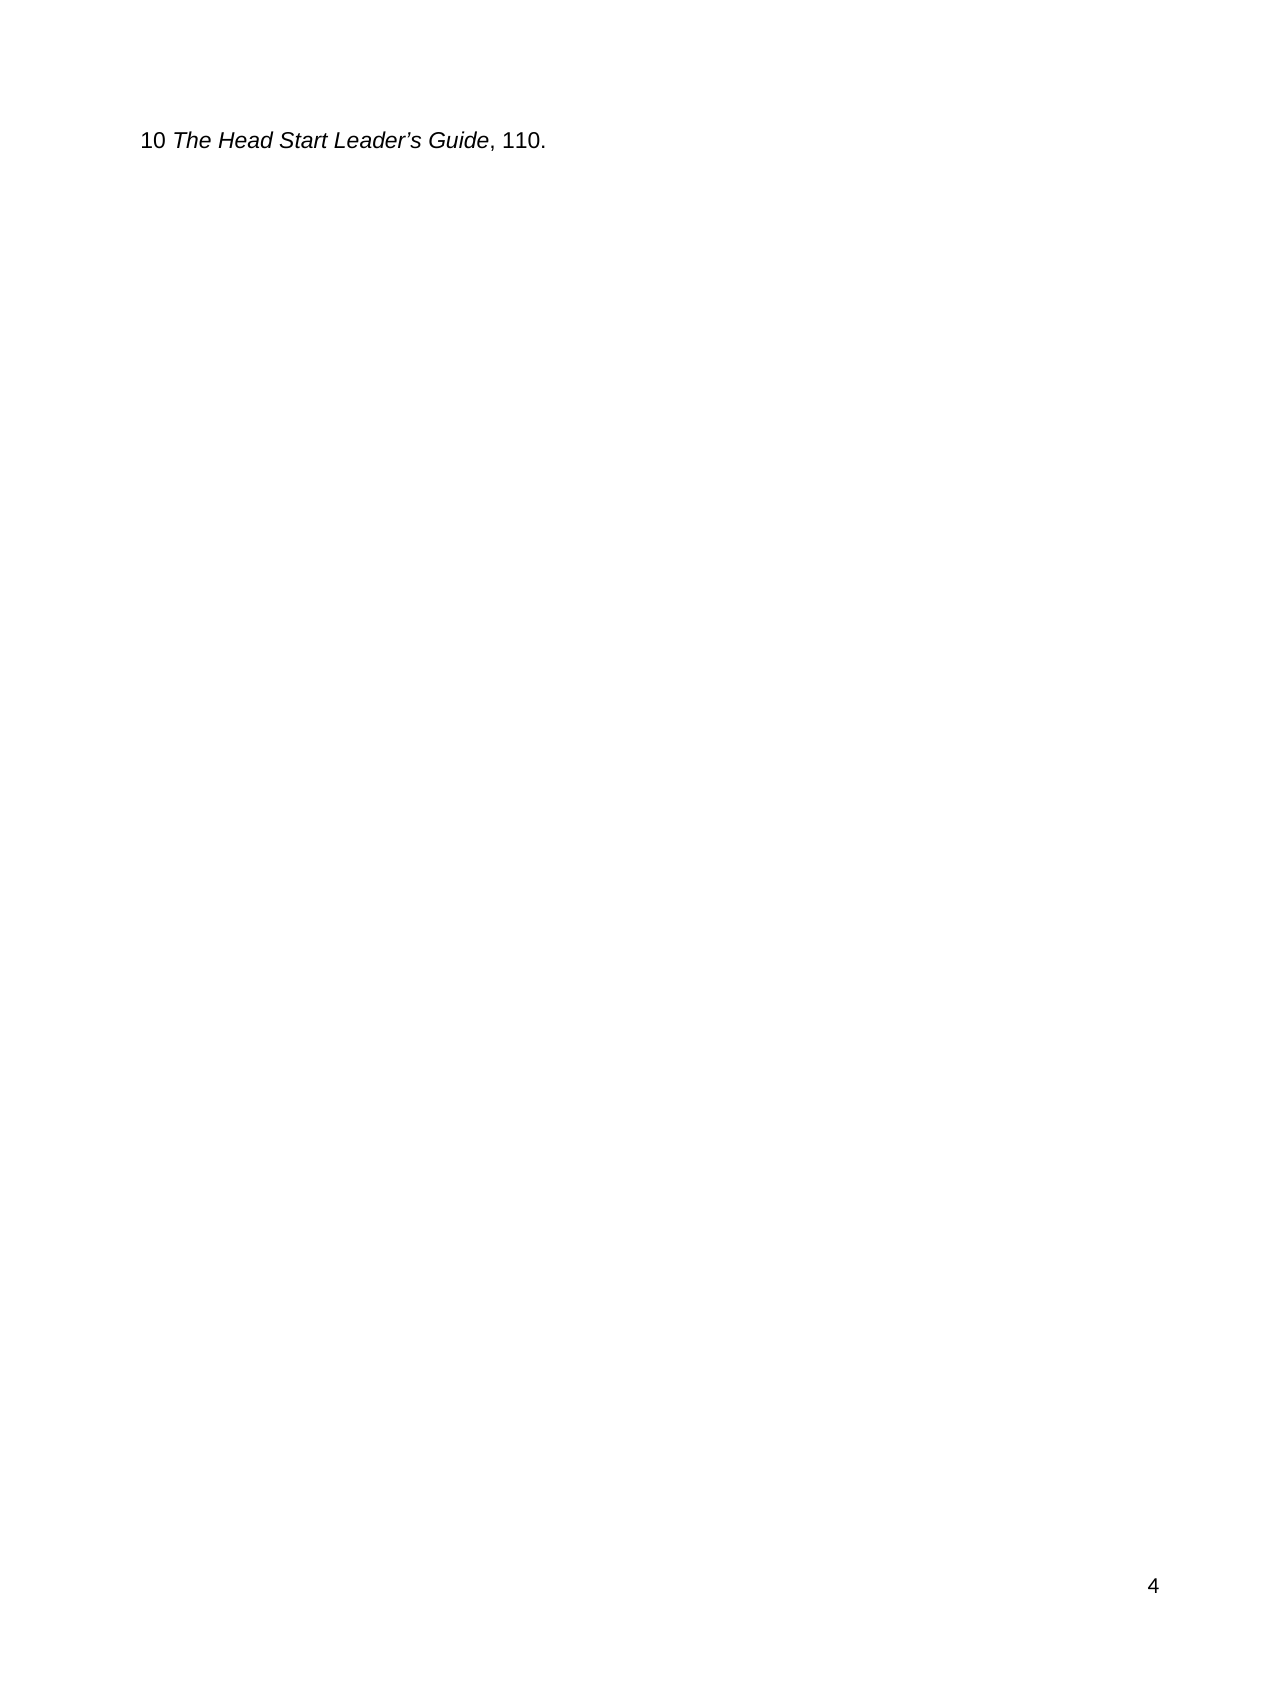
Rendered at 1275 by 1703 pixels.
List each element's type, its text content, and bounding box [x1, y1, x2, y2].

text 10 The Head Start Leader’s Guide, 110. [140, 127, 1159, 153]
